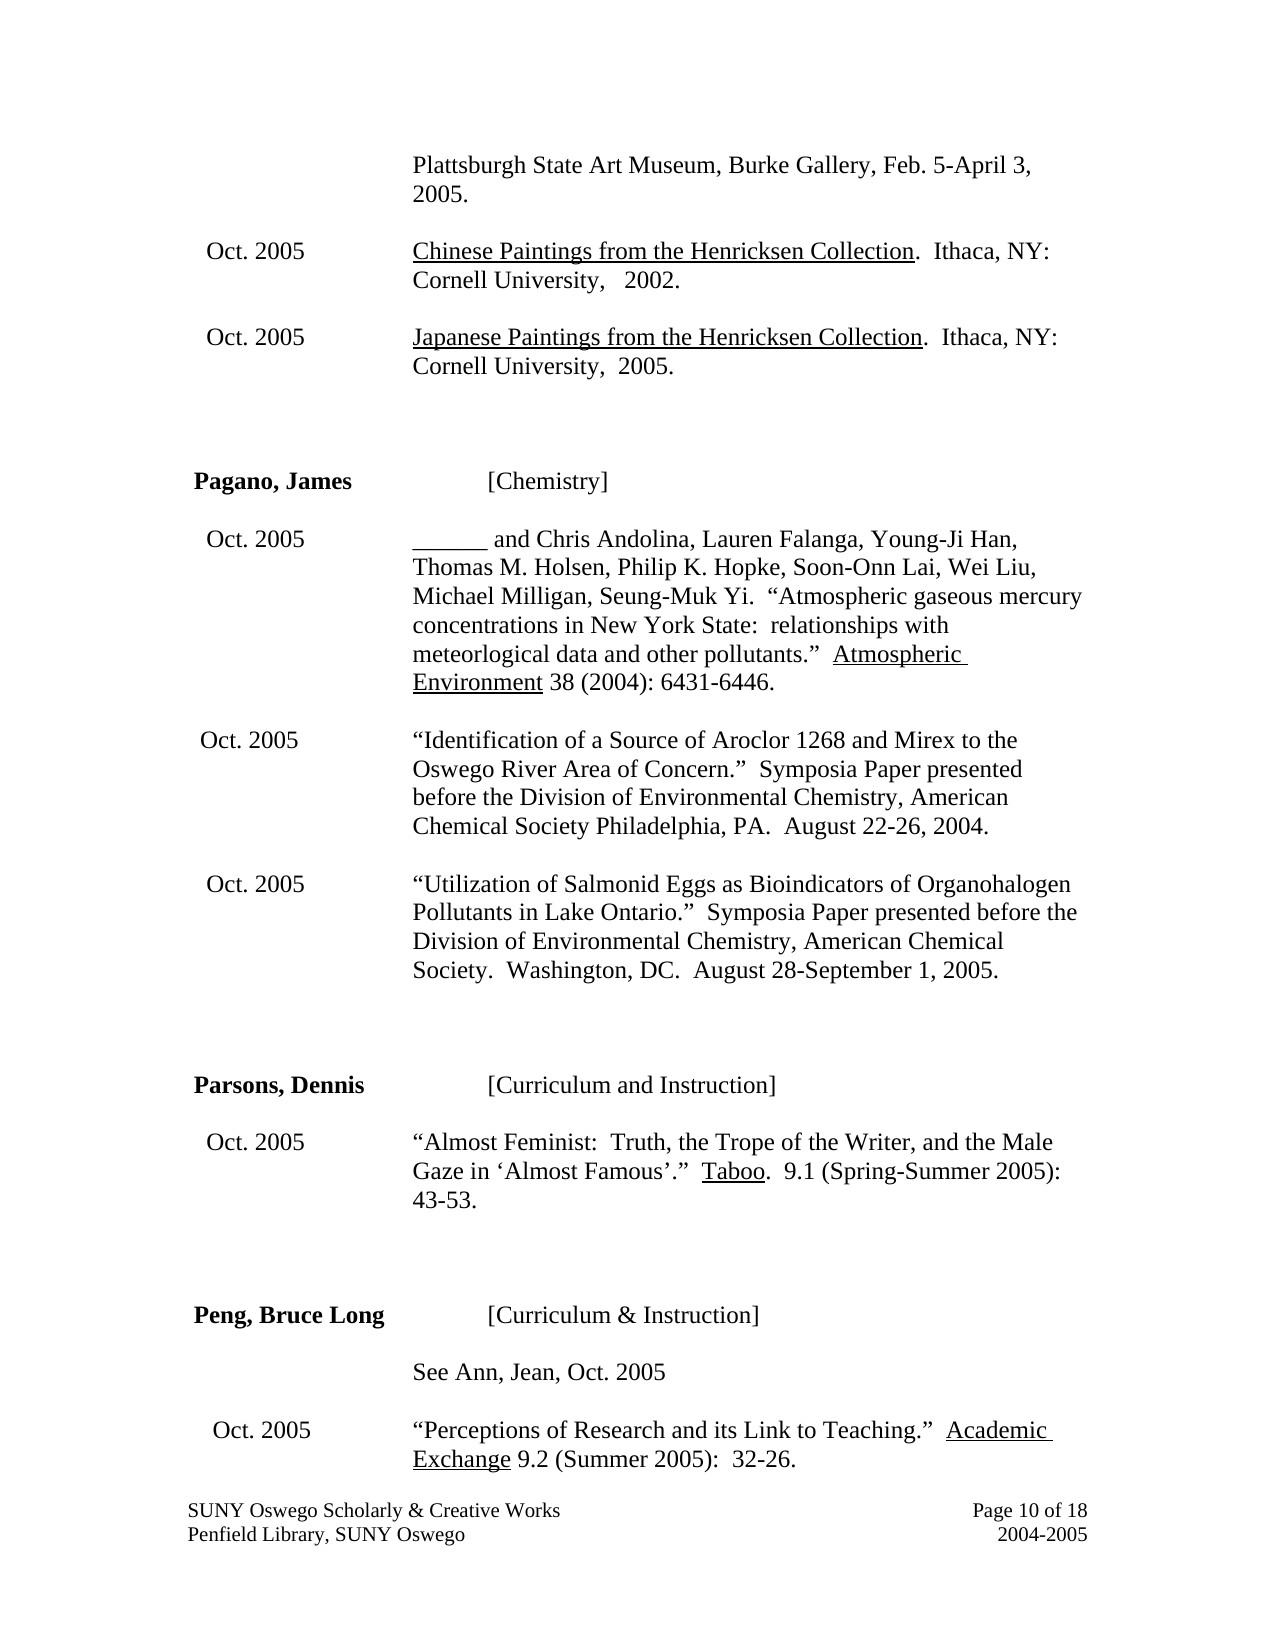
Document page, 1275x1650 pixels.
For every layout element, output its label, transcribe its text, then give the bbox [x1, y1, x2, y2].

text See Ann, Jean, Oct. 2005 [194, 1357, 1087, 1386]
text Parsons, Dennis [Curriculum and Instruction] [194, 1070, 1087, 1099]
text Oct. 2005 “Identification of a Source of Aroclor 1268 and Mirex to the Oswego River Area of Concern.” Symposia Paper presented before the Division of Environmental Chemistry, American Chemical Society Philadelphia, PA. August 22-26, 2004. [194, 725, 1087, 840]
text Oct. 2005 “Perceptions of Research and its Link to Teaching.” Academic Exchange 9.2 (Summer 2005): 32-26. [194, 1415, 1087, 1472]
text Oct. 2005 “Almost Feminist: Truth, the Trope of the Writer, and the Male Gaze in ‘Almost Famous’.” Taboo. 9.1 (Spring-Summer 2005): 43-53. [194, 1127, 1087, 1214]
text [194, 150, 1087, 207]
text Oct. 2005 Chinese Paintings from the Henricksen Collection. , : , 2002. [194, 236, 1087, 294]
text Oct. 2005 ______ and Chris Andolina, Lauren Falanga, Young-Ji Han, Thomas M. Holsen, Philip K. Hopke, Soon-Onn Lai, Wei Liu, Michael Milligan, Seung-Muk Yi. “Atmospheric gaseous mercury concentrations in : relationships with meteorlogical data and other pollutants.” Atmospheric Environment 38 (2004): 6431-6446. [194, 524, 1087, 696]
text Peng, Bruce Long [Curriculum & Instruction] [194, 1300, 1087, 1329]
text Oct. 2005 Japanese Paintings from the Henricksen Collection. , : , 2005. [194, 322, 1087, 380]
text Oct. 2005 “Utilization of Salmonid Eggs as Bioindicators of Organohalogen Pollutants in Lake Ontario.” Symposia Paper presented before the Division of Environmental Chemistry, American Chemical Society. . August 28-September 1, 2005. [194, 869, 1087, 984]
text Pagano, James [Chemistry] [194, 466, 1087, 495]
